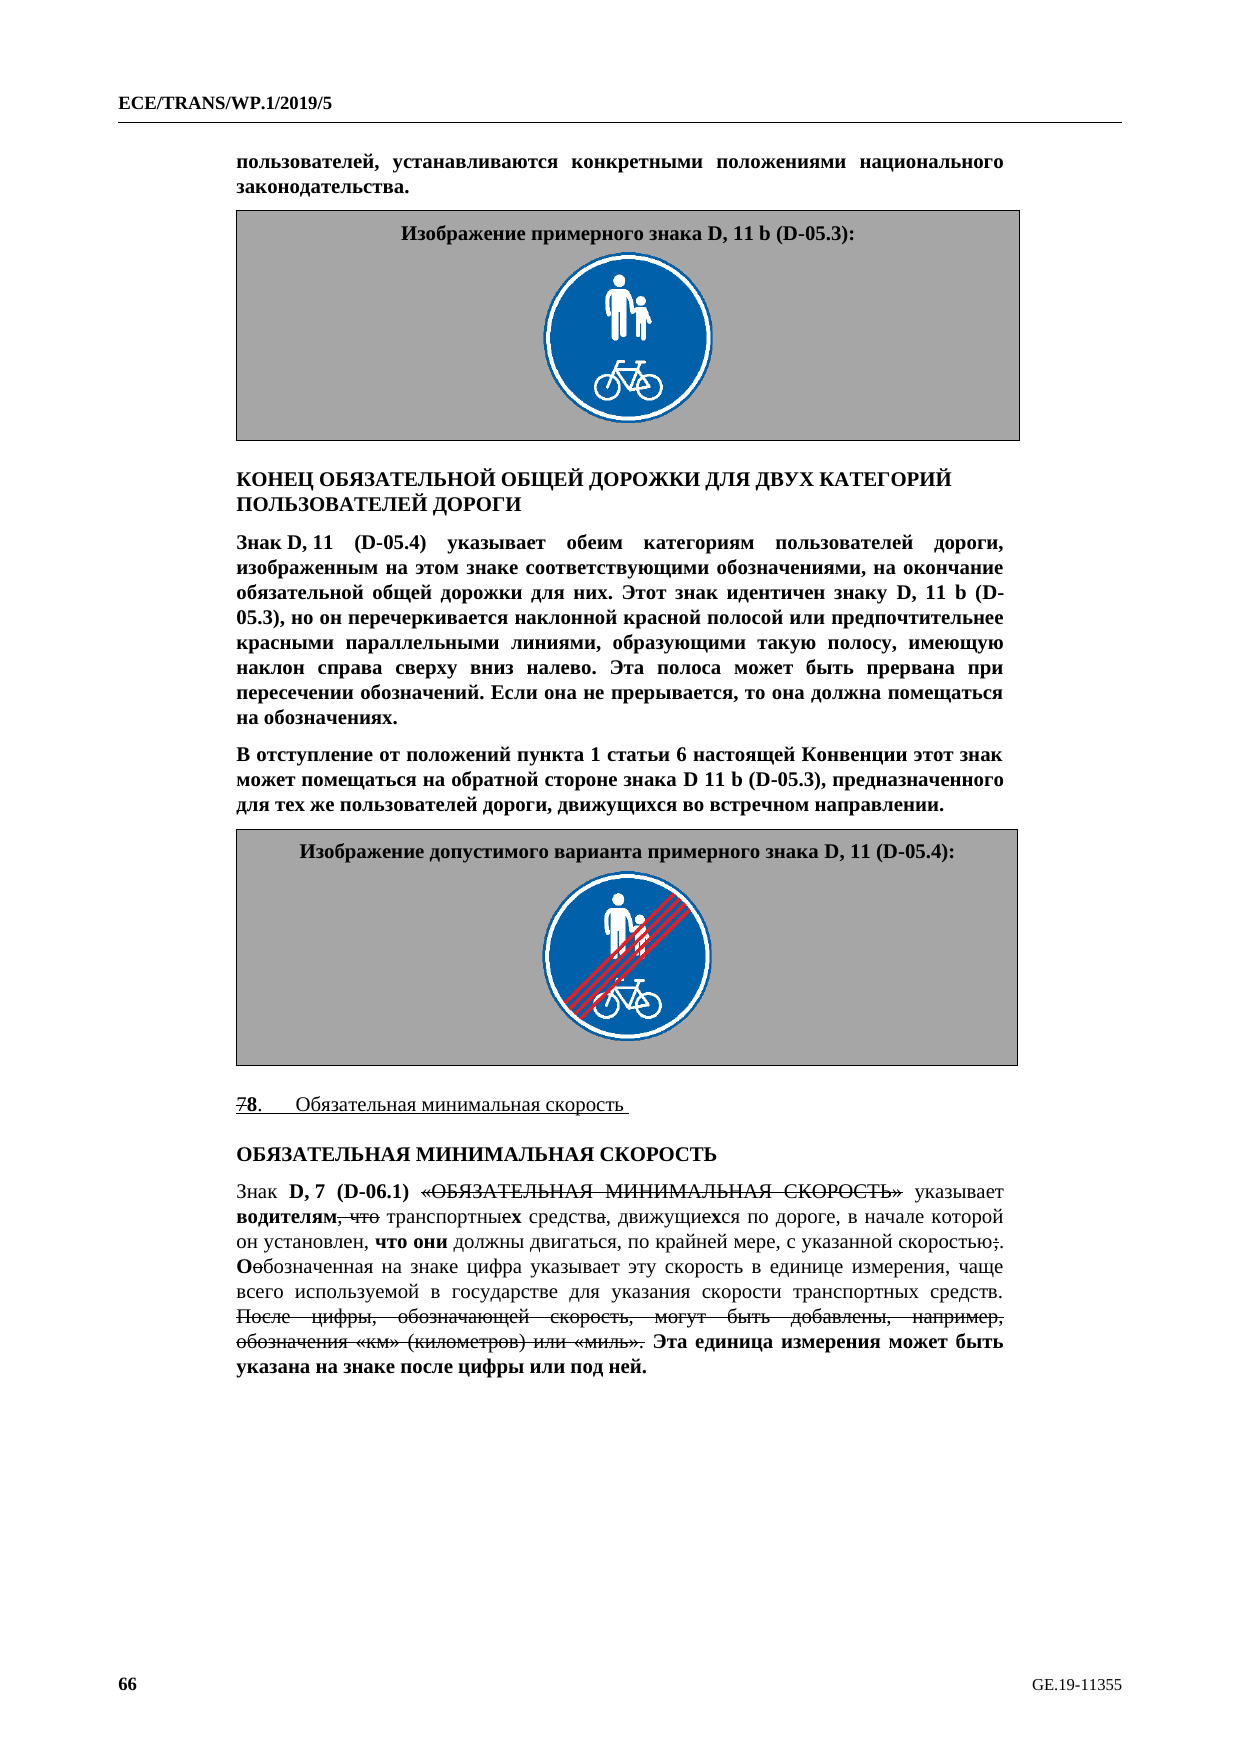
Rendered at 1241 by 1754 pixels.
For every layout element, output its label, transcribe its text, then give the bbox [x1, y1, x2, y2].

picture [542, 871, 712, 1041]
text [236, 148, 1004, 198]
text Знак D, 11 (D-05.4) указывает обеим категориям пользователей дороги, изображенным на этом знаке соответствующими обозначениями, на окончание обязательной общей дорожки для них. Этот знак идентичен знаку D, 11 b (D-05.3), но он перечеркивается наклонной красной полосой или предпочтительнее красными параллельными линиями, образующими такую полосу, имеющую наклон справа сверху вниз налево. Эта полоса может быть прервана при пересечении обозначений. Если она не прерывается, то она должна помещаться на обозначениях. [236, 529, 1004, 729]
text Знак D, 7 (D-06.1) «ОБЯЗАТЕЛЬНАЯ МИНИМАЛЬНАЯ СКОРОСТЬ» указывает водителям, что транспортныех средства, движущиехся по дороге, в начале которой он установлен, что они должны двигаться, по крайней мере, с указанной скоростью;. Ообозначенная на знаке цифра указывает эту скорость в единице измерения, чаще всего используемой в государстве для указания скорости транспортных средств. После цифры, обозначающей скорость, могут быть добавлены, например, обозначения «км» (километров) или «миль». Эта единица измерения может быть указана на знаке после цифры или под ней. [236, 1318, 1004, 1378]
text 78. Обязательная минимальная скорость [236, 1091, 1004, 1116]
picture [543, 252, 713, 423]
table_header Изображение допустимого варианта примерного знака D, 11 (D-05.4): [237, 830, 1017, 1065]
table_header Изображение примерного знака D, 11 b (D-05.3): [237, 211, 1019, 440]
text КОНЕЦ ОБЯЗАТЕЛЬНОЙ ОБЩЕЙ ДОРОЖКИ ДЛЯ ДВУХ КАТЕГОРИЙ ПОЛЬЗОВАТЕЛЕЙ ДОРОГИ [236, 466, 1004, 516]
text В отступление от положений пункта 1 статьи 6 настоящей Конвенции этот знак может помещаться на обратной стороне знака D 11 b (D-05.3), предназначенного для тех же пользователей дороги, движущихся во встречном направлении. [236, 741, 1004, 816]
text ОБЯЗАТЕЛЬНАЯ МИНИМАЛЬНАЯ СКОРОСТЬ [236, 1141, 1004, 1166]
text Знак D, 7 (D-06.1) «ОБЯЗАТЕЛЬНАЯ МИНИМАЛЬНАЯ СКОРОСТЬ» указывает водителям, что транспортныех средства, движущиехся по дороге, в начале которой он установлен, что они должны двигаться, по крайней мере, с указанной скоростью;. Ообозначенная на знаке цифра указывает эту скорость в единице измерения, чаще всего используемой в государстве для указания скорости транспортных средств. После цифры, обозначающей скорость, могут быть добавлены, например, обозначения «км» (километров) или «миль». Эта единица измерения может быть указана на знаке после цифры или под ней. [236, 1178, 1004, 1317]
